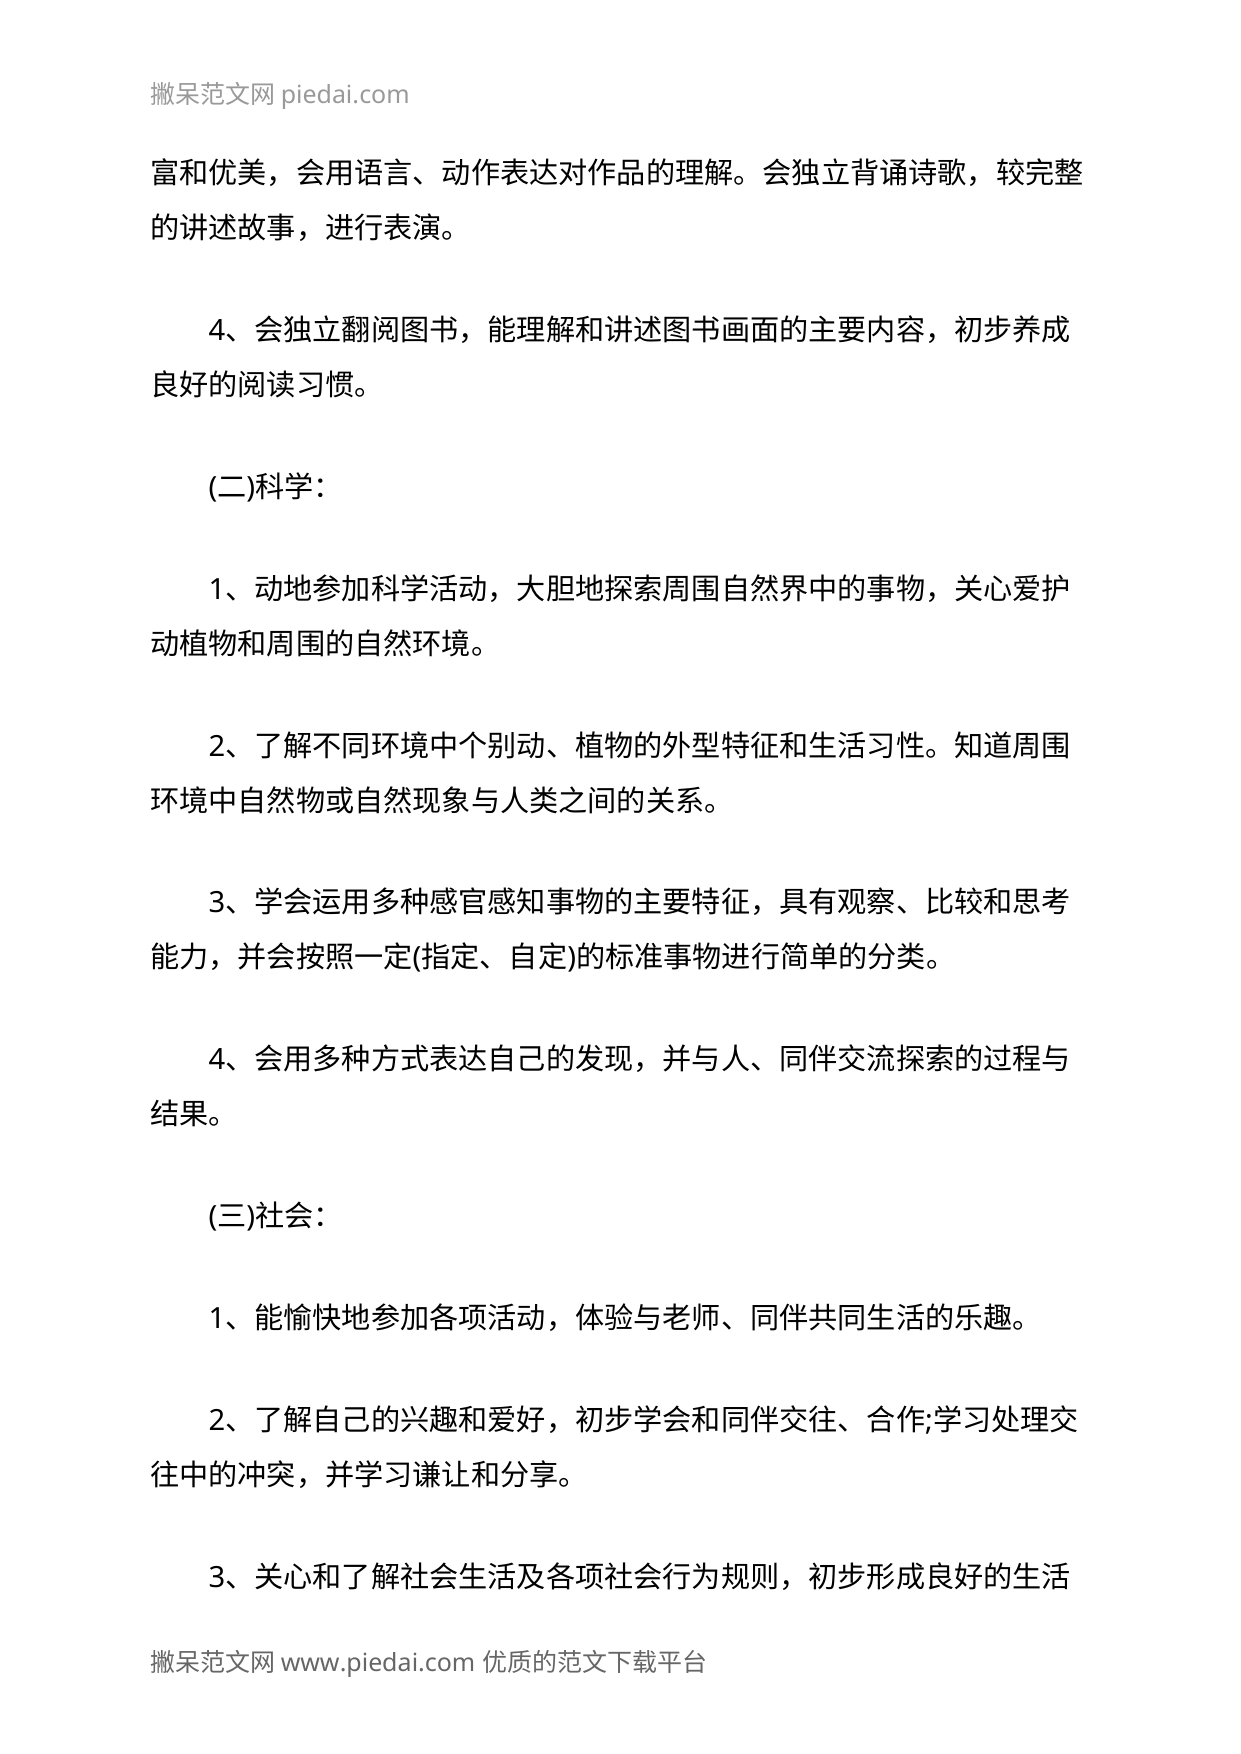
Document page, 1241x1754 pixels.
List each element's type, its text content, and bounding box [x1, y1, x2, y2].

text 4、会独立翻阅图书，能理解和讲述图书画面的主要内容，初步养成良好的阅读习惯。 [150, 307, 1090, 404]
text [150, 150, 1090, 247]
text (三)社会： [150, 1193, 1090, 1235]
text 1、能愉快地参加各项活动，体验与老师、同伴共同生活的乐趣。 [150, 1295, 1090, 1337]
text 3、学会运用多种感官感知事物的主要特征，具有观察、比较和思考能力，并会按照一定(指定、自定)的标准事物进行简单的分类。 [150, 879, 1090, 976]
text 2、了解自己的兴趣和爱好，初步学会和同伴交往、合作;学习处理交往中的冲突，并学习谦让和分享。 [150, 1397, 1090, 1494]
text 1、动地参加科学活动，大胆地探索周围自然界中的事物，关心爱护动植物和周围的自然环境。 [150, 565, 1090, 663]
text 4、会用多种方式表达自己的发现，并与人、同伴交流探索的过程与结果。 [150, 1036, 1090, 1133]
text 2、了解不同环境中个别动、植物的外型特征和生活习性。知道周围环境中自然物或自然现象与人类之间的关系。 [150, 722, 1090, 819]
text (二)科学： [150, 463, 1090, 506]
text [150, 1553, 1090, 1596]
